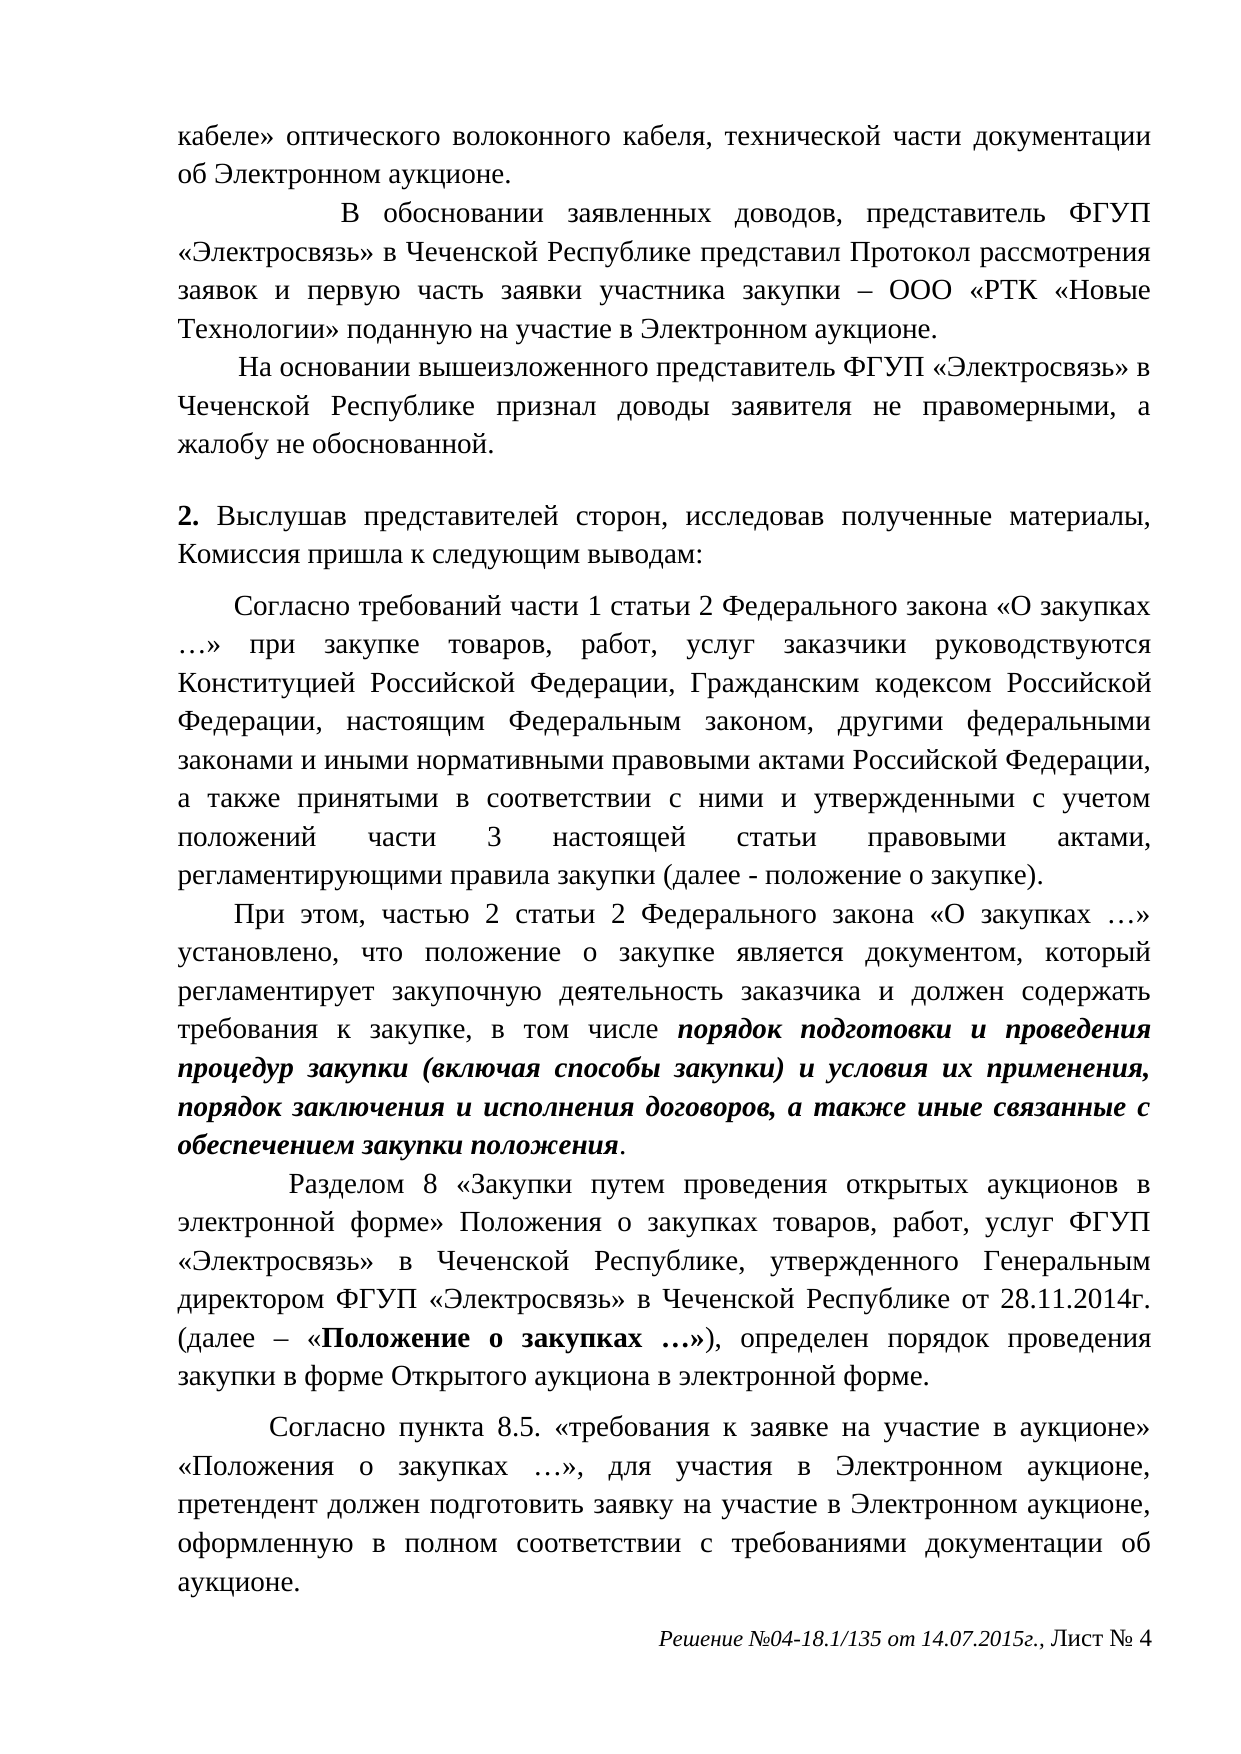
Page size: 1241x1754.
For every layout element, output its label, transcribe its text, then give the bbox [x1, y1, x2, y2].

text Согласно пункта 8.5. «требования к заявке на участие в аукционе» «Положения о закупках …», для участия в Электронном аукционе, претендент должен подготовить заявку на участие в Электронном аукционе, оформленную в полном соответствии с требованиями документации об аукционе. [177, 1409, 1152, 1597]
text В обосновании заявленных доводов, представитель ФГУП «Электросвязь» в Чеченской Республике представил Протокол рассмотрения заявок и первую часть заявки участника закупки – ООО «РТК «Новые Технологии» поданную на участие в Электронном аукционе. [177, 195, 1152, 344]
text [177, 118, 1152, 190]
text При этом, частью 2 статьи 2 Федерального закона «О закупках …» установлено, что положение о закупке является документом, который регламентирует закупочную деятельность заказчика и должен содержать требования к закупке, в том числе порядок подготовки и проведения процедур закупки (включая способы закупки) и условия их применения, порядок заключения и исполнения договоров, а также иные связанные с обеспечением закупки положения. [177, 896, 1152, 1161]
text Разделом 8 «Закупки путем проведения открытых аукционов в электронной форме» Положения о закупках товаров, работ, услуг ФГУП «Электросвязь» в Чеченской Республике, утвержденного Генеральным директором ФГУП «Электросвязь» в Чеченской Республике от 28.11.2014г. (далее – «Положение о закупках …»), определен порядок проведения закупки в форме Открытого аукциона в электронной форме. [177, 1166, 1152, 1392]
text 2. Выслушав представителей сторон, исследовав полученные материалы, Комиссия пришла к следующим выводам: [177, 498, 1152, 570]
text Согласно требований части 1 статьи 2 Федерального закона «О закупках …» при закупке товаров, работ, услуг заказчики руководствуются Конституцией Российской Федерации, Гражданским кодексом Российской Федерации, настоящим Федеральным законом, другими федеральными законами и иными нормативными правовыми актами Российской Федерации, а также принятыми в соответствии с ними и утвержденными с учетом положений части 3 настоящей статьи правовыми актами, регламентирующими правила закупки (далее - положение о закупке). [177, 588, 1152, 891]
text На основании вышеизложенного представитель ФГУП «Электросвязь» в Чеченской Республике признал доводы заявителя не правомерными, а жалобу не обоснованной. [177, 349, 1152, 460]
